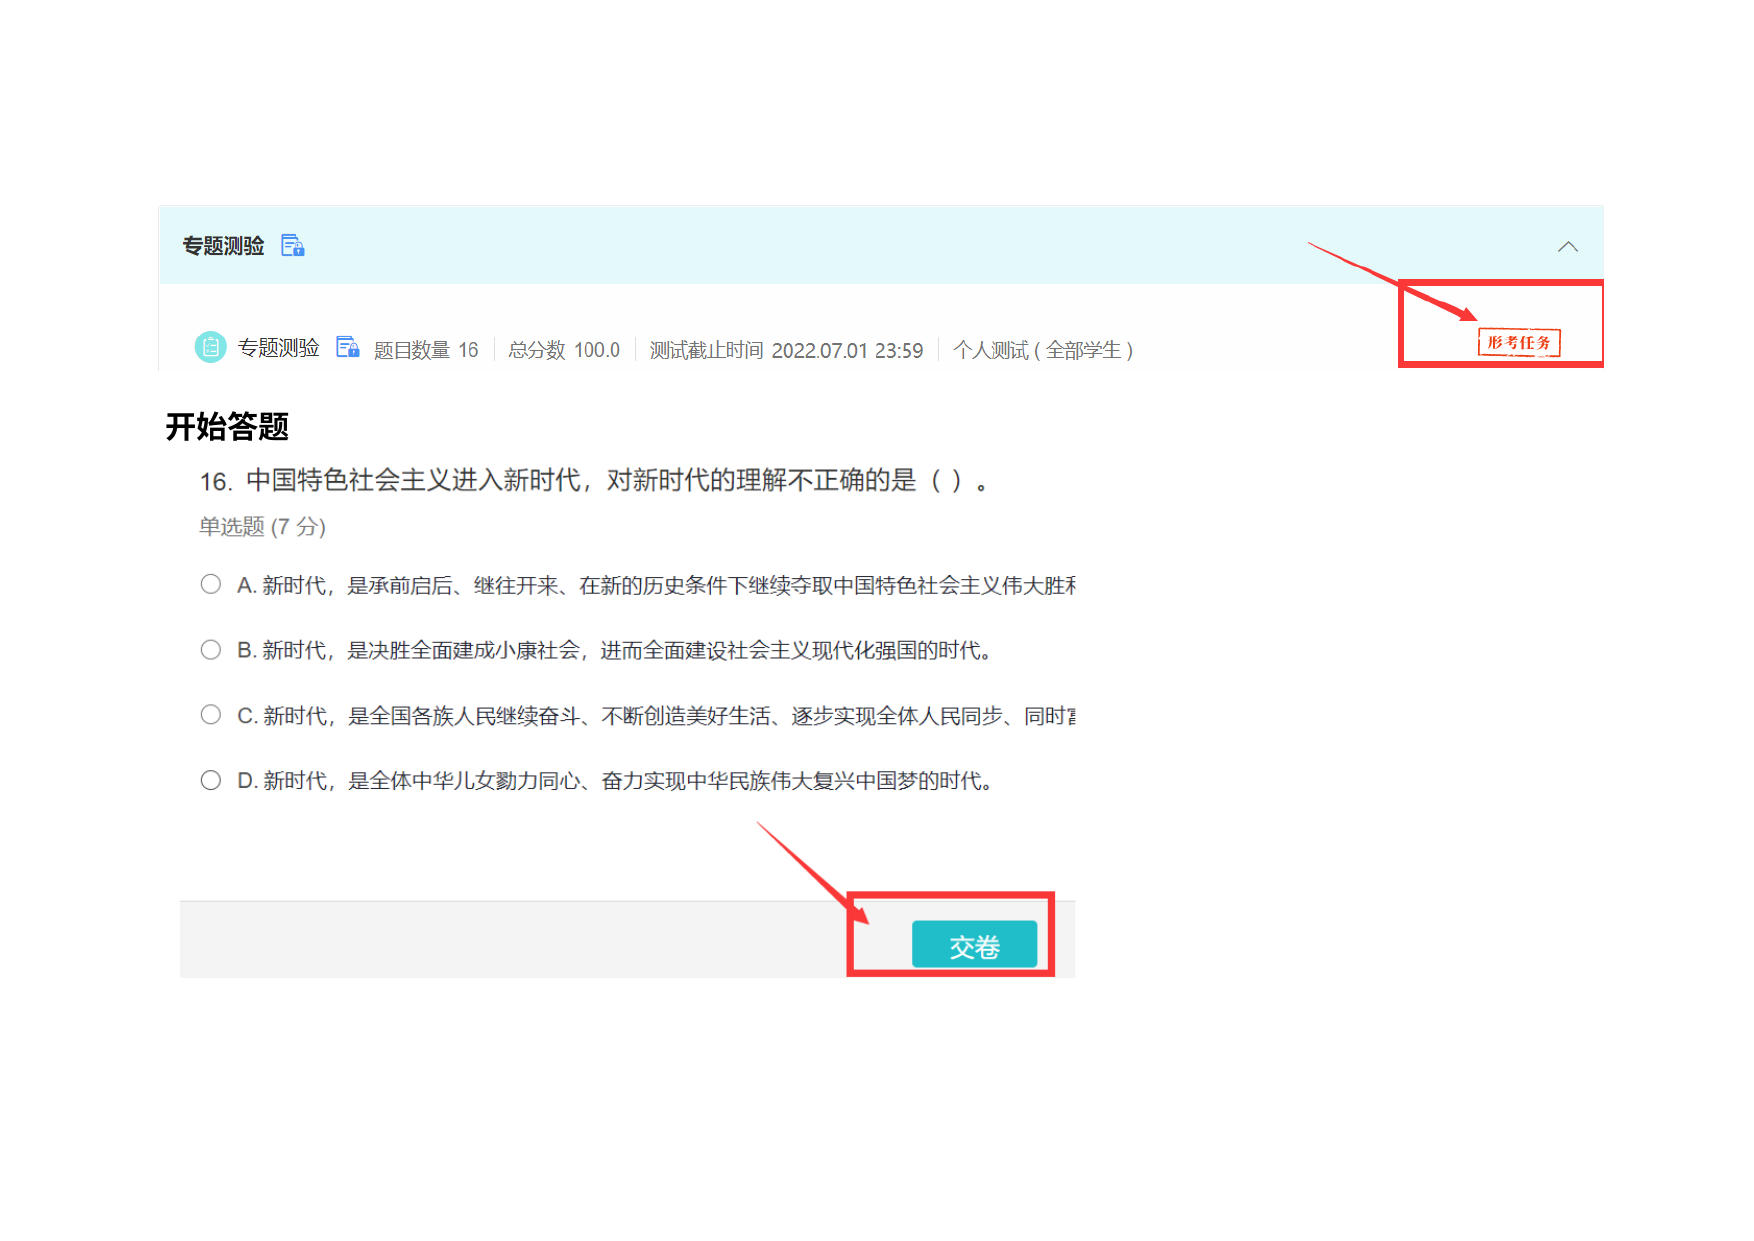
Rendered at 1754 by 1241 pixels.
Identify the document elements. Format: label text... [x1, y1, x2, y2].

list 开始答题 [150, 393, 1604, 458]
picture [150, 197, 1604, 371]
picture [179, 457, 1076, 978]
